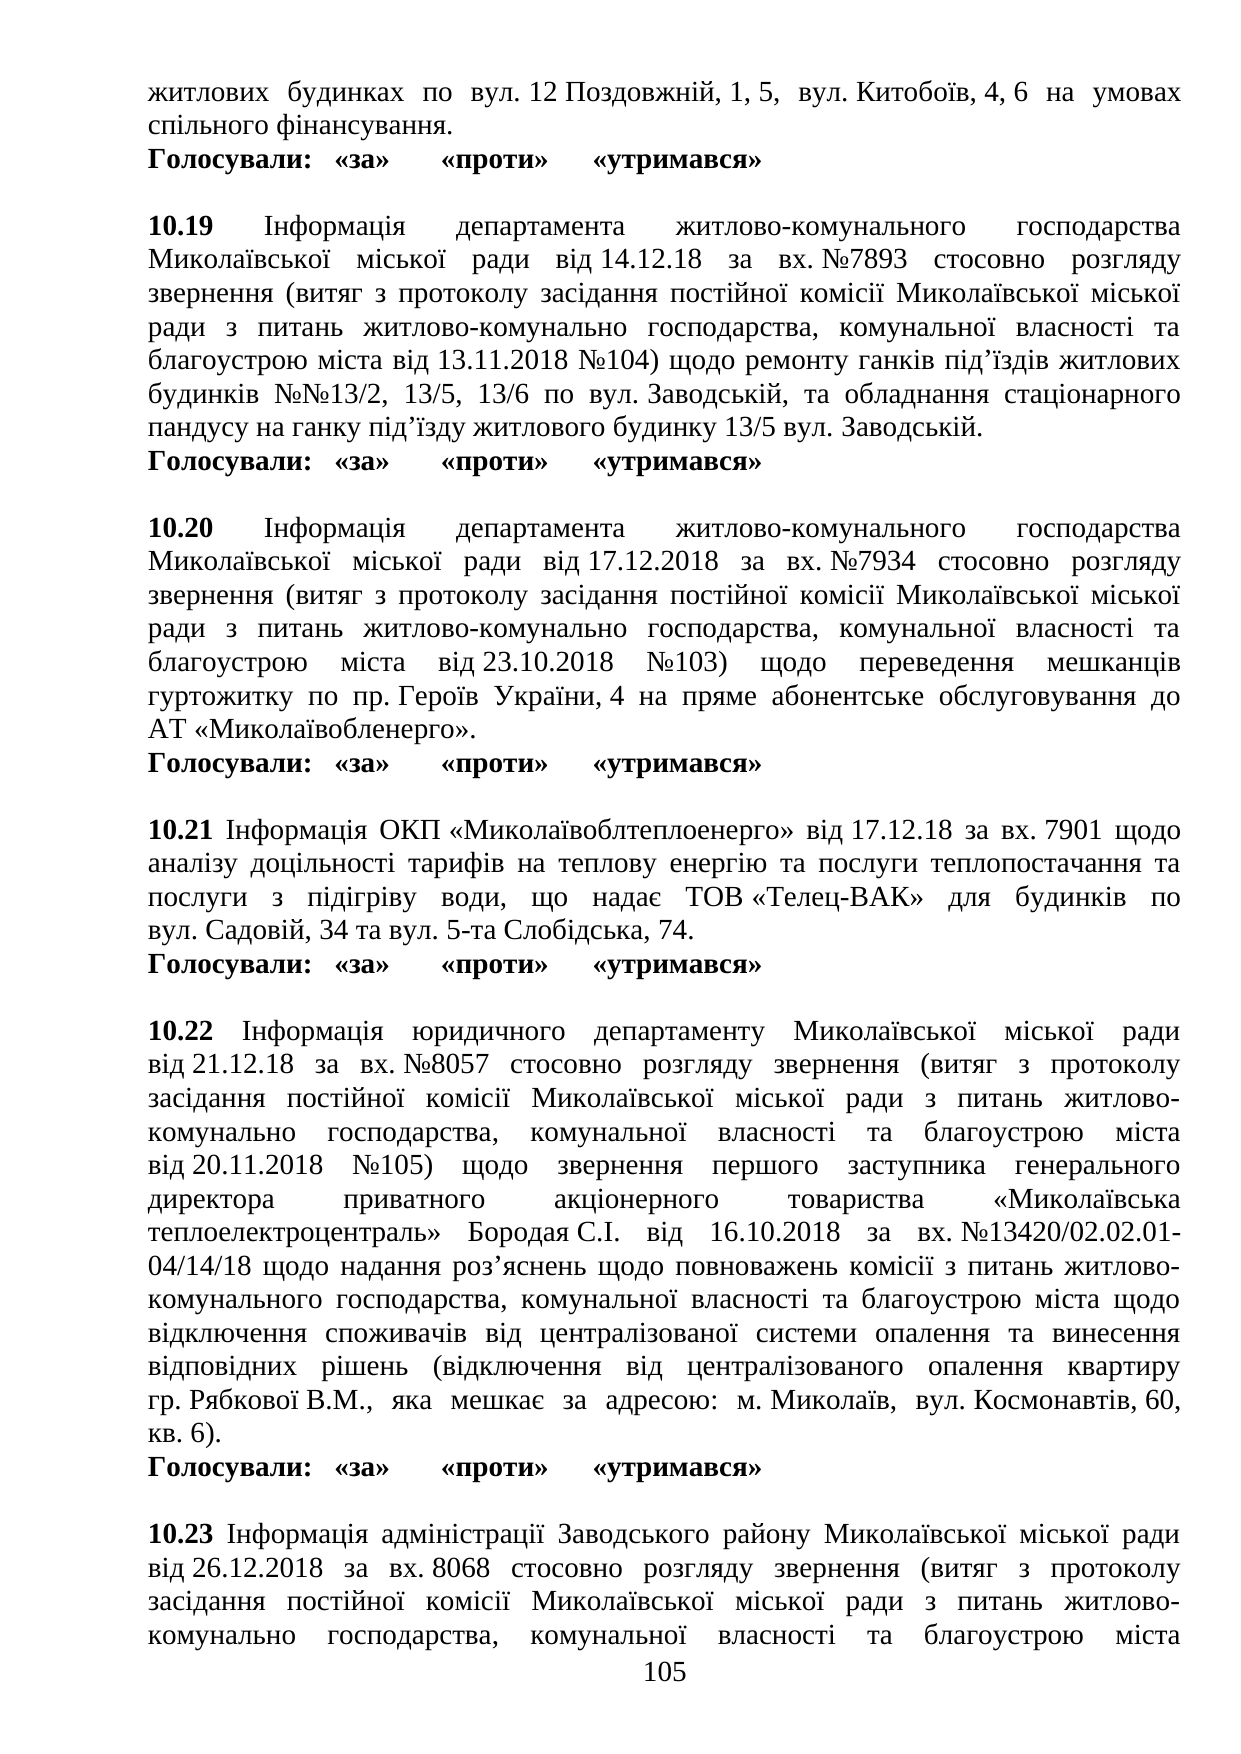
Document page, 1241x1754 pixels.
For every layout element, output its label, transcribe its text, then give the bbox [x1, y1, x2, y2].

text 10.21 Інформація ОКП «Миколаївоблтеплоенерго» від 17.12.18 за вх. 7901 щодо аналізу доцільності тарифів на теплову енергію та послуги теплопостачання та послуги з підігріву води, що надає ТОВ «Телец-ВАК» для будинків по вул. Садовій, 34 та вул. 5-та Слобідська, 74. [148, 812, 1181, 946]
text 10.22 Інформація юридичного департаменту Миколаївської міської ради від 21.12.18 за вх. №8057 стосовно розгляду звернення (витяг з протоколу засідання постійної комісії Миколаївської міської ради з питань житлово-комунально господарства, комунальної власності та благоустрою міста від 20.11.2018 №105) щодо звернення першого заступника генерального директора приватного акціонерного товариства «Миколаївська теплоелектроцентраль» Бородая С.І. від 16.10.2018 за вх. №13420/02.02.01-04/14/18 щодо надання роз’яснень щодо повноважень комісії з питань житлово-комунального господарства, комунальної власності та благоустрою міста щодо відключення споживачів від централізованої системи опалення та винесення відповідних рішень (відключення від централізованого опалення квартиру гр. Рябкової В.М., яка мешкає за адресою: м. Миколаїв, вул. Космонавтів, 60, кв. 6). [148, 1013, 1181, 1449]
text Голосували: «за» «проти» «утримався» [148, 141, 1181, 174]
text Голосували: «за» «проти» «утримався» [148, 1449, 1181, 1483]
text Голосували: «за» «проти» «утримався» [148, 443, 1181, 476]
text Голосували: «за» «проти» «утримався» [148, 745, 1181, 778]
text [148, 74, 1181, 141]
text 10.20 Інформація департамента житлово-комунального господарства Миколаївської міської ради від 17.12.2018 за вх. №7934 стосовно розгляду звернення (витяг з протоколу засідання постійної комісії Миколаївської міської ради з питань житлово-комунально господарства, комунальної власності та благоустрою міста від 23.10.2018 №103) щодо переведення мешканців гуртожитку по пр. Героїв України, 4 на пряме абонентське обслуговування до АТ «Миколаївобленерго». [148, 510, 1181, 745]
text Голосували: «за» «проти» «утримався» [148, 946, 1181, 979]
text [148, 1516, 1181, 1650]
text 10.19 Інформація департамента житлово-комунального господарства Миколаївської міської ради від 14.12.18 за вх. №7893 стосовно розгляду звернення (витяг з протоколу засідання постійної комісії Миколаївської міської ради з питань житлово-комунально господарства, комунальної власності та благоустрою міста від 13.11.2018 №104) щодо ремонту ганків під’їздів житлових будинків №№13/2, 13/5, 13/6 по вул. Заводській, та обладнання стаціонарного пандусу на ганку під’їзду житлового будинку 13/5 вул. Заводській. [148, 208, 1181, 443]
